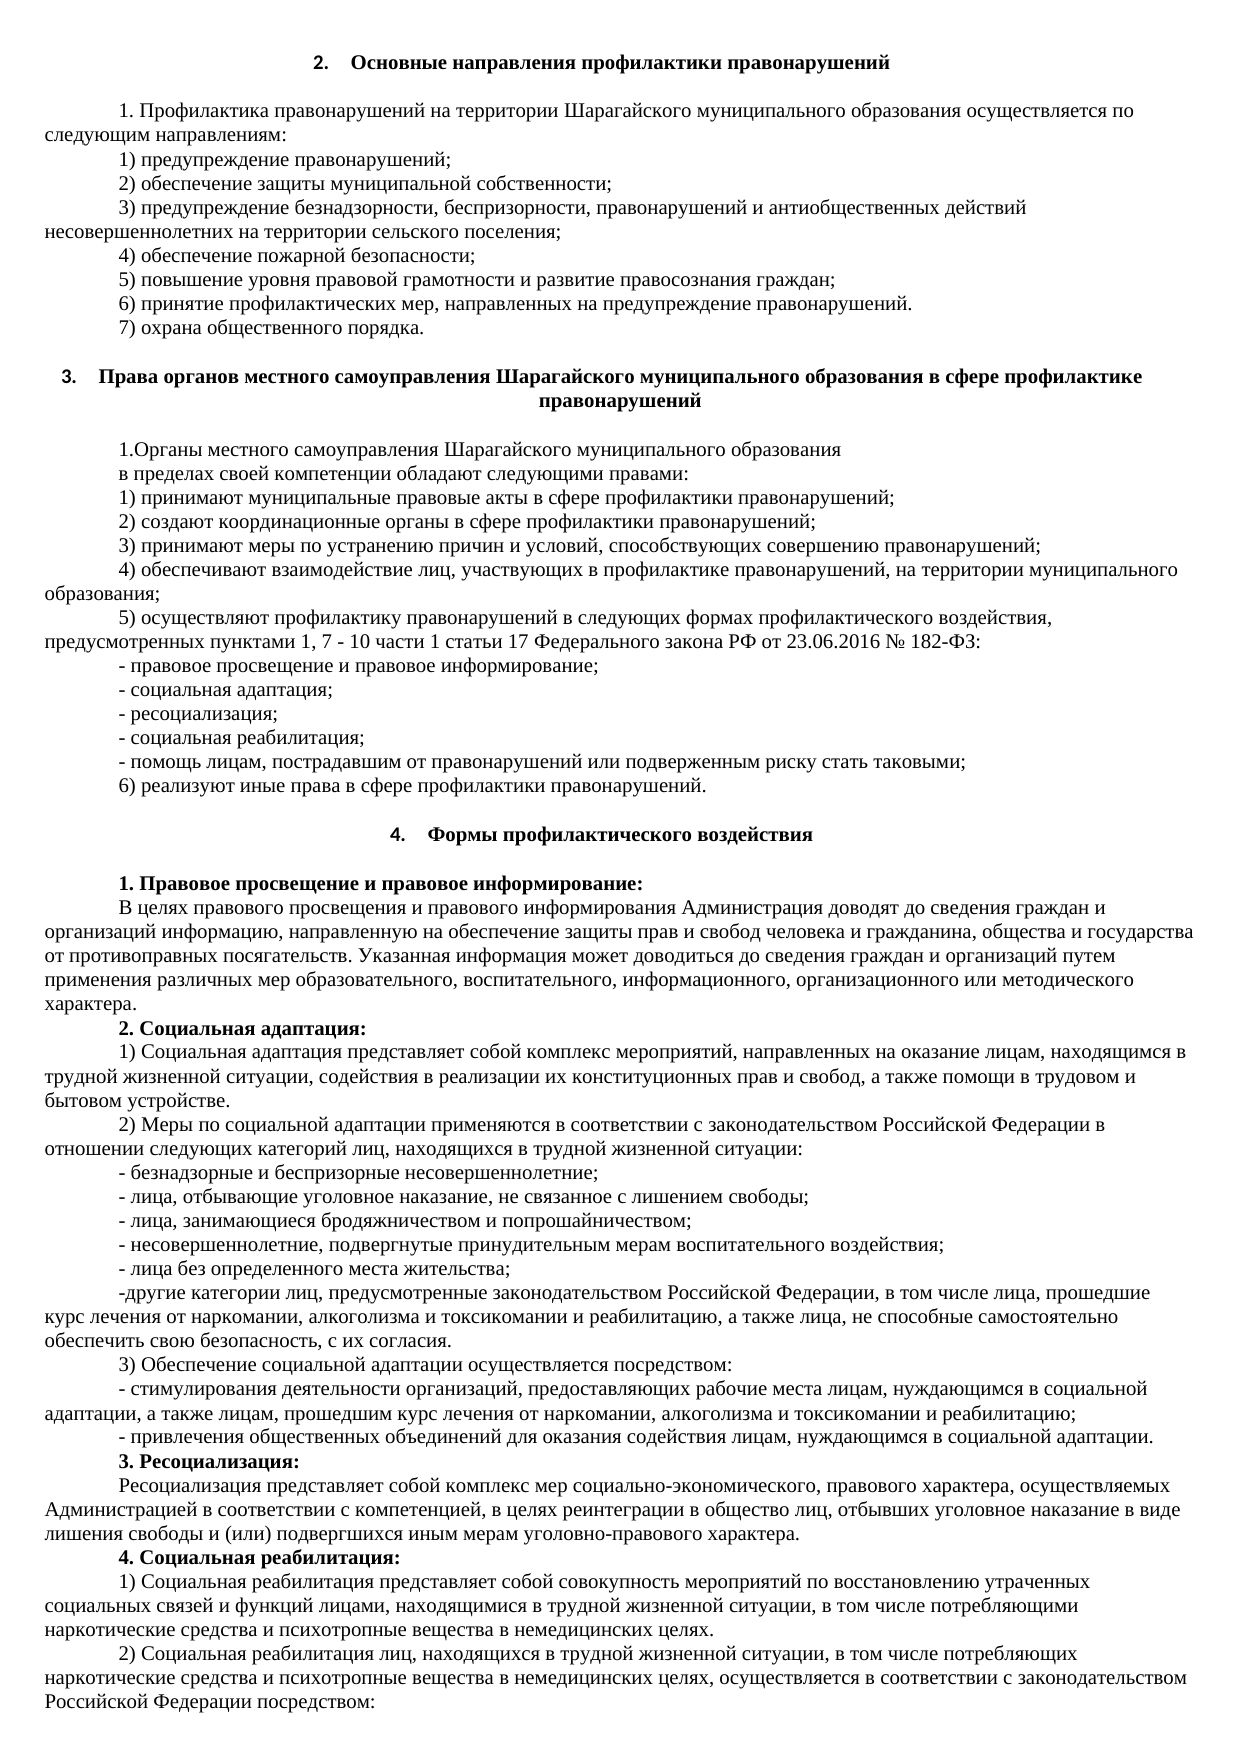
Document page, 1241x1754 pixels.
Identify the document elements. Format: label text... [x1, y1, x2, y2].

list Формы профилактического воздействия [7, 822, 1196, 847]
text В целях правового просвещения и правового информирования Администрация доводят до сведения граждан и организаций информацию, направленную на обеспечение защиты прав и свобод человека и гражданина, общества и государства от противоправных посягательств. Указанная информация может доводиться до сведения граждан и организаций путем применения различных мер образовательного, воспитательного, информационного, организационного или методического характера. [44, 895, 1196, 1015]
text -другие категории лиц, предусмотренные законодательством Российской Федерации, в том числе лица, прошедшие курс лечения от наркомании, алкоголизма и токсикомании и реабилитацию, а также лица, не способные самостоятельно обеспечить свою безопасность, с их согласия. [44, 1280, 1196, 1352]
text 3) Обеспечение социальной адаптации осуществляется посредством: [44, 1352, 1196, 1376]
text - помощь лицам, пострадавшим от правонарушений или подверженным риску стать таковыми; [44, 749, 1196, 773]
text 4) обеспечивают взаимодействие лиц, участвующих в профилактике правонарушений, на территории муниципального образования; [44, 557, 1196, 605]
text 3. Ресоциализация: [44, 1448, 1196, 1473]
text 1) предупреждение правонарушений; [44, 146, 1196, 171]
text - ресоциализация; [44, 701, 1196, 725]
text 1. Профилактика правонарушений на территории Шарагайского муниципального образования осуществляется по следующим направлениям: [44, 98, 1196, 146]
text 5) осуществляют профилактику правонарушений в следующих формах профилактического воздействия, предусмотренных пунктами 1, 7 - 10 части 1 статьи 17 Федерального закона РФ от 23.06.2016 № 182-ФЗ: [44, 605, 1196, 653]
text 1.Органы местного самоуправления Шарагайского муниципального образования [44, 437, 1196, 461]
text - социальная реабилитация; [44, 725, 1196, 749]
text 2) Социальная реабилитация лиц, находящихся в трудной жизненной ситуации, в том числе потребляющих наркотические средства и психотропные вещества в немедицинских целях, осуществляется в соответствии с законодательством Российской Федерации посредством: [44, 1641, 1196, 1713]
text 1) принимают муниципальные правовые акты в сфере профилактики правонарушений; [44, 485, 1196, 509]
text - правовое просвещение и правовое информирование; [44, 653, 1196, 677]
text - лица без определенного места жительства; [44, 1256, 1196, 1280]
text 2. Социальная адаптация: [44, 1015, 1196, 1039]
text 4) обеспечение пожарной безопасности; [44, 243, 1196, 267]
text 1. Правовое просвещение и правовое информирование: [44, 871, 1196, 895]
text 6) принятие профилактических мер, направленных на предупреждение правонарушений. [44, 291, 1196, 315]
list Основные направления профилактики правонарушений [7, 49, 1196, 74]
text в пределах своей компетенции обладают следующими правами: [44, 461, 1196, 485]
text - привлечения общественных объединений для оказания содействия лицам, нуждающимся в социальной адаптации. [44, 1424, 1196, 1448]
text - безнадзорные и беспризорные несовершеннолетние; [44, 1160, 1196, 1184]
list Права органов местного самоуправления Шарагайского муниципального образования в сфере профилактике правонарушений [7, 363, 1196, 412]
text 2) Меры по социальной адаптации применяются в соответствии с законодательством Российской Федерации в отношении следующих категорий лиц, находящихся в трудной жизненной ситуации: [44, 1112, 1196, 1160]
text - лица, занимающиеся бродяжничеством и попрошайничеством; [44, 1208, 1196, 1232]
text - несовершеннолетние, подвергнутые принудительным мерам воспитательного воздействия; [44, 1232, 1196, 1256]
text 4. Социальная реабилитация: [44, 1545, 1196, 1569]
text 3) предупреждение безнадзорности, беспризорности, правонарушений и антиобщественных действий несовершеннолетних на территории сельского поселения; [44, 194, 1196, 243]
text - лица, отбывающие уголовное наказание, не связанное с лишением свободы; [44, 1184, 1196, 1208]
text 2) создают координационные органы в сфере профилактики правонарушений; [44, 509, 1196, 533]
text 1) Социальная реабилитация представляет собой совокупность мероприятий по восстановлению утраченных социальных связей и функций лицами, находящимися в трудной жизненной ситуации, в том числе потребляющими наркотические средства и психотропные вещества в немедицинских целях. [44, 1569, 1196, 1641]
text 7) охрана общественного порядка. [44, 315, 1196, 339]
text 2) обеспечение защиты муниципальной собственности; [44, 171, 1196, 194]
text Ресоциализация представляет собой комплекс мер социально-экономического, правового характера, осуществляемых Администрацией в соответствии с компетенцией, в целях реинтеграции в общество лиц, отбывших уголовное наказание в виде лишения свободы и (или) подвергшихся иным мерам уголовно-правового характера. [44, 1473, 1196, 1545]
text 6) реализуют иные права в сфере профилактики правонарушений. [44, 773, 1196, 797]
text - стимулирования деятельности организаций, предоставляющих рабочие места лицам, нуждающимся в социальной адаптации, а также лицам, прошедшим курс лечения от наркомании, алкоголизма и токсикомании и реабилитацию; [44, 1376, 1196, 1424]
text 5) повышение уровня правовой грамотности и развитие правосознания граждан; [44, 267, 1196, 291]
text 1) Социальная адаптация представляет собой комплекс мероприятий, направленных на оказание лицам, находящимся в трудной жизненной ситуации, содействия в реализации их конституционных прав и свобод, а также помощи в трудовом и бытовом устройстве. [44, 1039, 1196, 1112]
text 3) принимают меры по устранению причин и условий, способствующих совершению правонарушений; [44, 533, 1196, 557]
text - социальная адаптация; [44, 677, 1196, 701]
